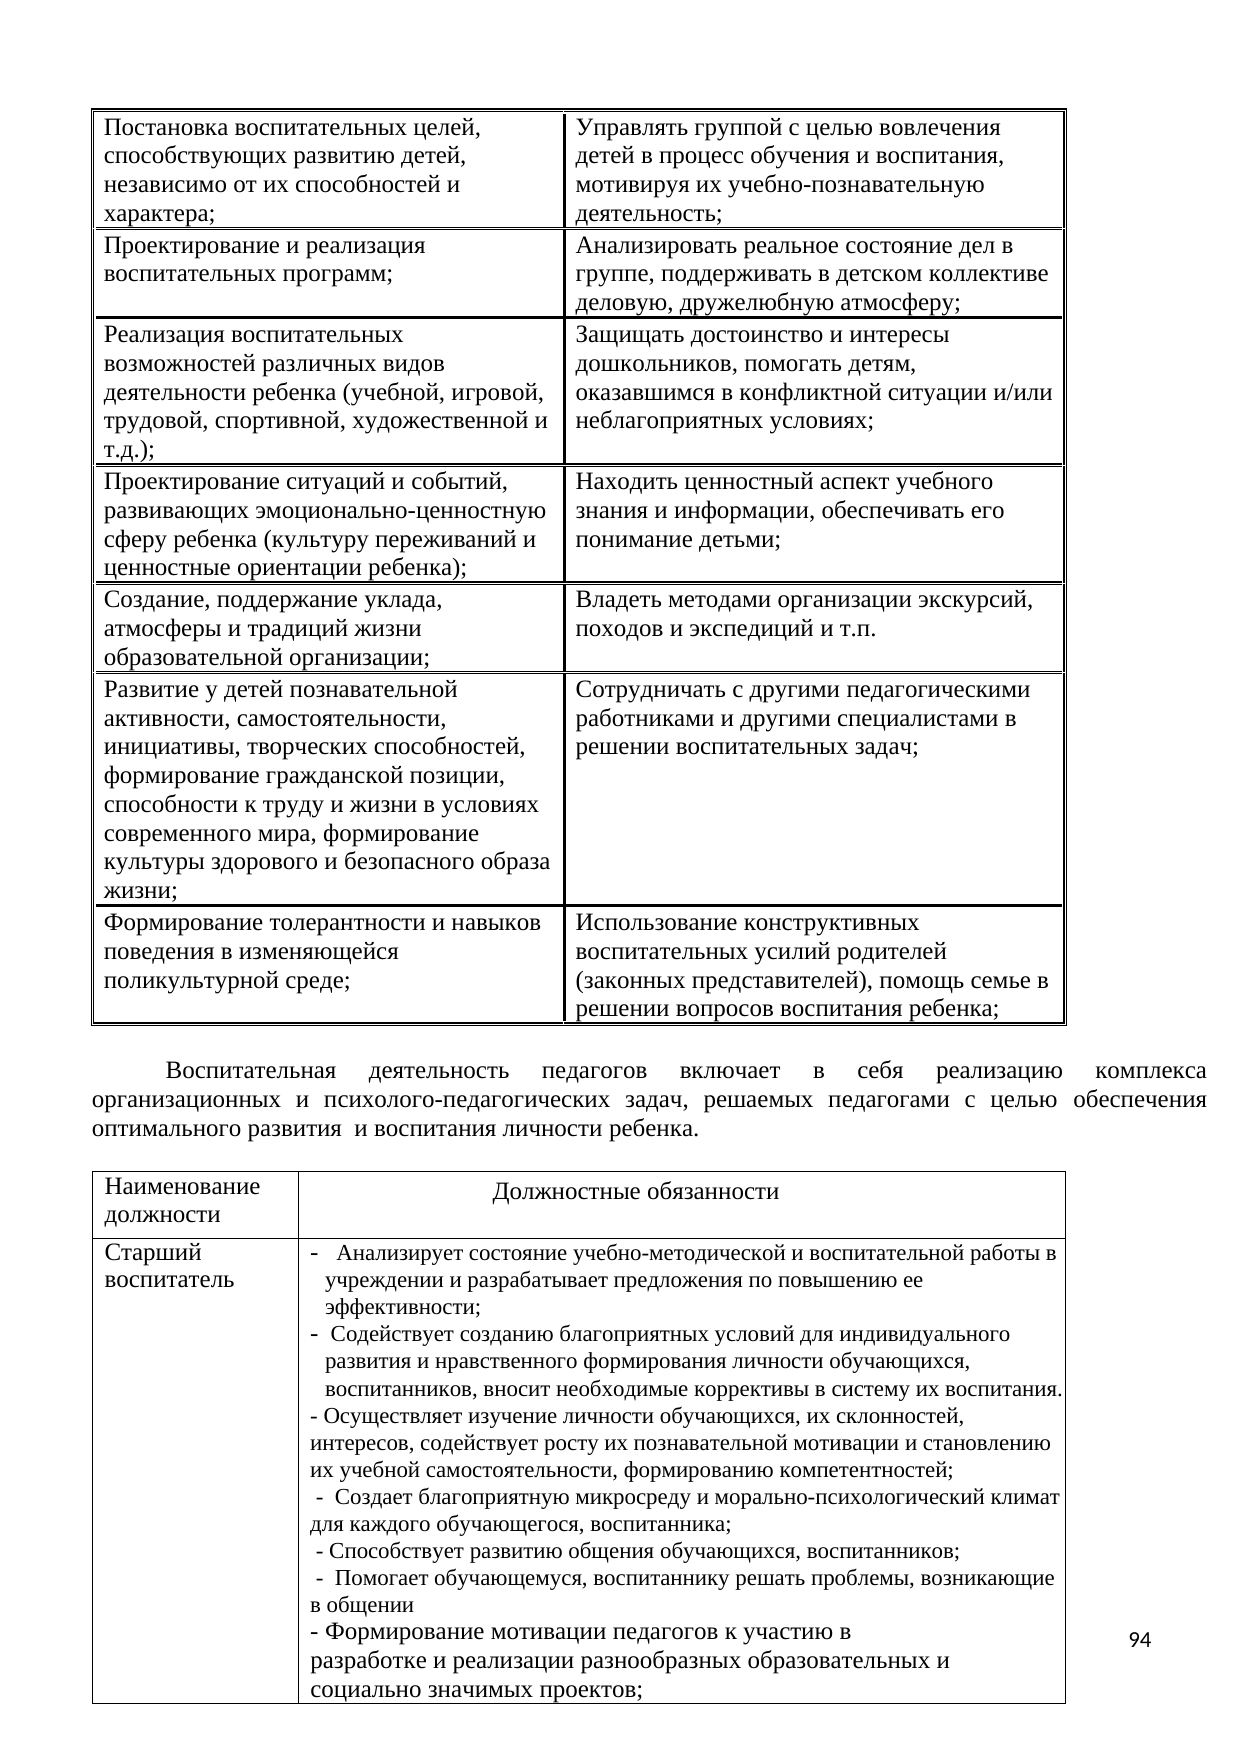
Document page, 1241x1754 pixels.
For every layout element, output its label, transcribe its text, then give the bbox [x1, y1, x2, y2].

table_cell Находить ценностный аспект учебного знания и информации, обеспечивать его понимание детьми; [566, 463, 1064, 581]
table_cell Анализировать реальное состояние дел в группе, поддерживать в детском коллективе деловую, дружелюбную атмосферу; [564, 227, 1065, 316]
table_cell Создание, поддержание уклада, атмосферы и традиций жизни образовательной организации; [94, 581, 563, 671]
table_cell Реализация воспитательных возможностей различных видов деятельности ребенка (учебной, игровой, трудовой, спортивной, художественной и т.д.); [94, 316, 563, 463]
table_cell Владеть методами организации экскурсий, походов и экспедиций и т.п. [566, 581, 1064, 671]
table_cell Формирование толерантности и навыков поведения в изменяющейся поликультурной среде; [94, 904, 564, 1022]
table_cell Проектирование и реализация воспитательных программ; [92, 227, 564, 316]
text Воспитательная деятельность педагогов включает в себя реализацию комплекса организационных и психолого-педагогических задач, решаемых педагогами с целью обеспечения оптимального развития и воспитания личности ребенка. [92, 1056, 1207, 1142]
table_cell Управлять группой с целью вовлечения детей в процесс обучения и воспитания, мотивируя их учебно-познавательную деятельность; [564, 112, 1063, 227]
table_cell Старший воспитатель [93, 1239, 298, 1703]
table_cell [299, 1239, 1065, 1703]
table_header Наименование должности [93, 1172, 298, 1238]
table_cell Проектирование ситуаций и событий, развивающих эмоционально-ценностную сферу ребенка (культуру переживаний и ценностные ориентации ребенка); [94, 463, 563, 581]
table_cell Развитие у детей познавательной активности, самостоятельности, инициативы, творческих способностей, формирование гражданской позиции, способности к труду и жизни в условиях современного мира, формирование культуры здорового и безопасного образа жизни; [92, 671, 564, 904]
table_cell Использование конструктивных воспитательных усилий родителей (законных представителей), помощь семье в решении вопросов воспитания ребенка; [564, 904, 1063, 1022]
table_cell Постановка воспитательных целей, способствующих развитию детей, независимо от их способностей и характера; [94, 110, 564, 227]
table_cell Сотрудничать с другими педагогическими работниками и другими специалистами в решении воспитательных задач; [564, 671, 1065, 904]
table_cell Защищать достоинство и интересы дошкольников, помогать детям, оказавшимся в конфликтной ситуации и/или неблагоприятных условиях; [566, 316, 1063, 463]
table_header Должностные обязанности [299, 1172, 1065, 1238]
